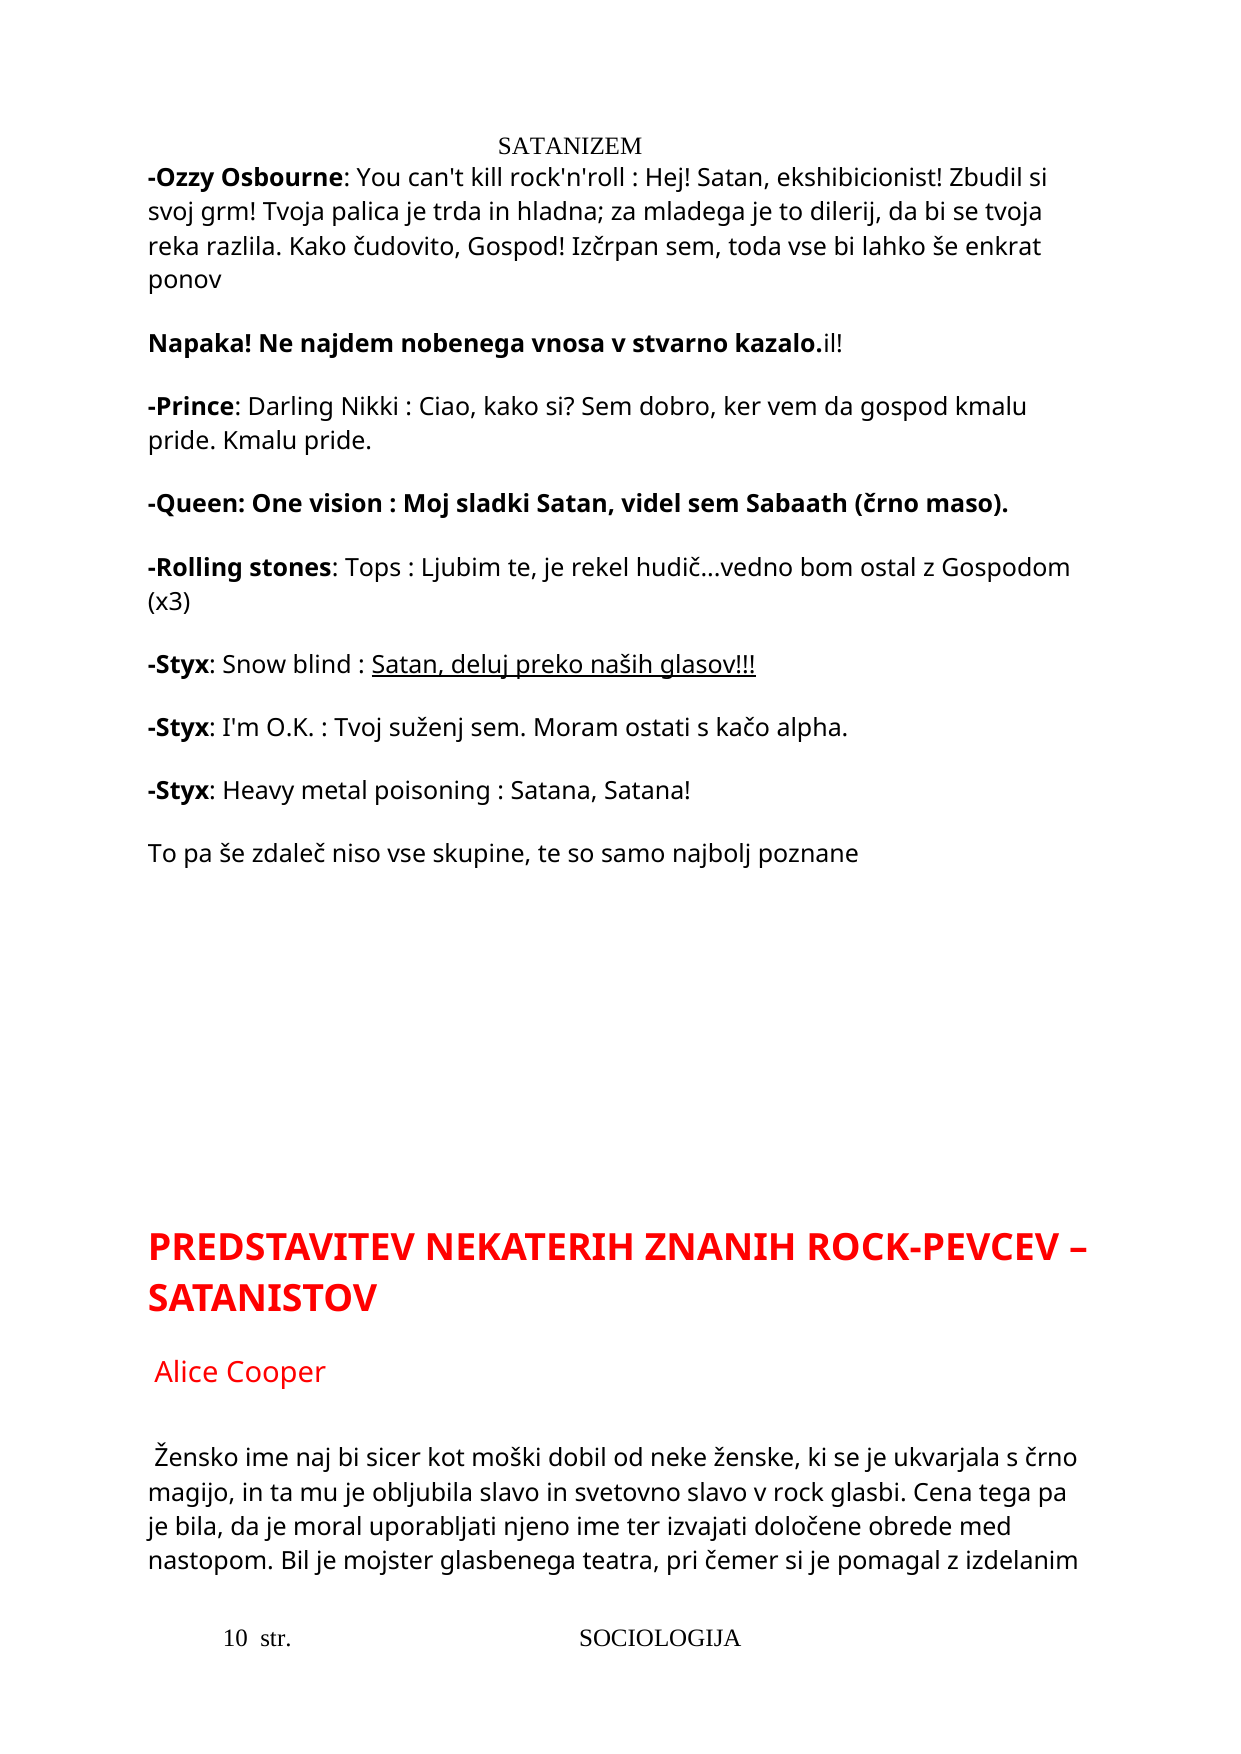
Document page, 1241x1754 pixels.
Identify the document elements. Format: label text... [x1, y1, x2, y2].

text Alice Cooper [148, 1351, 1093, 1391]
text -Ozzy Osbourne: You can't kill rock'n'roll : Hej! Satan, ekshibicionist! Zbudil si svoj grm! Tvoja palica je trda in hladna; za mladega je to dilerij, da bi se tvoja reka razlila. Kako čudovito, Gospod! Izčrpan sem, toda vse bi lahko še enkrat ponovNapaka! Ne najdem nobenega vnosa v stvarno kazalo.il! [148, 160, 1093, 296]
text To pa še zdaleč niso vse skupine, te so samo najbolj poznane [148, 836, 1093, 870]
text -Styx: I'm O.K. : Tvoj suženj sem. Moram ostati s kačo alpha. [148, 710, 1093, 744]
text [148, 1440, 1093, 1576]
text -Prince: Darling Nikki : Ciao, kako si? Sem dobro, ker vem da gospod kmalu pride. Kmalu pride. [148, 389, 1093, 457]
text -Rolling stones: Tops : Ljubim te, je rekel hudič...vedno bom ostal z Gospodom (x3) [148, 549, 1093, 617]
text -Styx: Heavy metal poisoning : Satana, Satana! [148, 773, 1093, 807]
subtitle Predstavitev nekaterih znanih rock-pevcev – satanistov [148, 1220, 1093, 1322]
text -Styx: Snow blind : Satan, deluj preko naših glasov!!! [148, 646, 1093, 681]
text -Queen: One vision : Moj sladki Satan, videl sem Sabaath (črno maso). [148, 486, 1093, 520]
